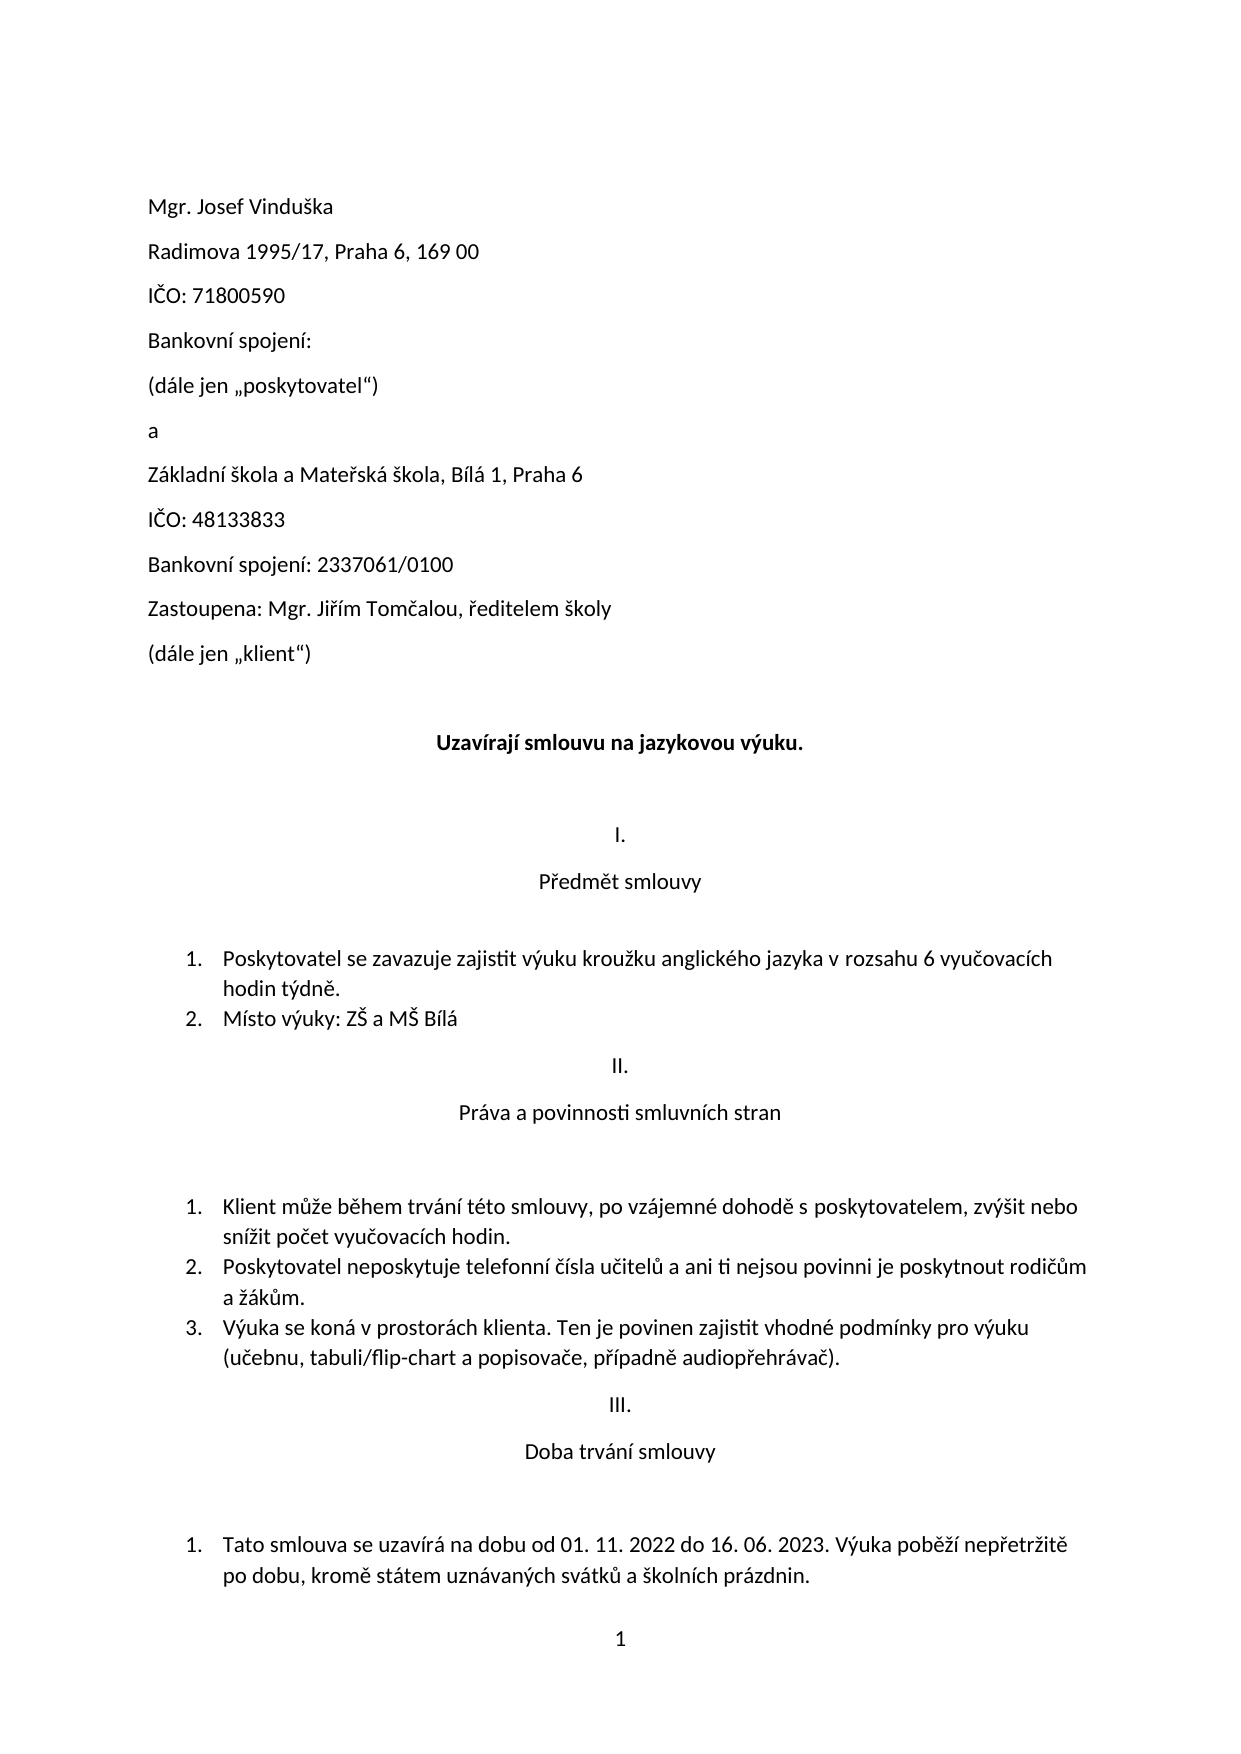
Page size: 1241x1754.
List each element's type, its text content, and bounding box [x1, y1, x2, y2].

text (dále jen „poskytovatel“) [148, 371, 1093, 399]
list Poskytovatel se zavazuje zajistit výuku kroužku anglického jazyka v rozsahu 6 vyučovacích hodin týdně. [185, 944, 1093, 1002]
text Doba trvání smlouvy [148, 1437, 1093, 1465]
list Místo výuky: ZŠ a MŠ Bílá [185, 1004, 1093, 1032]
text II. [148, 1051, 1093, 1079]
list Tato smlouva se uzavírá na dobu od 01. 11. 2022 do 16. 06. 2023. Výuka poběží nepřetržitě po dobu, kromě státem uznávaných svátků a školních prázdnin. [185, 1531, 1093, 1589]
text I. [148, 820, 1093, 848]
text III. [148, 1390, 1093, 1418]
text Základní škola a Mateřská škola, Bílá 1, Praha 6 [148, 460, 1093, 488]
list Poskytovatel neposkytuje telefonní čísla učitelů a ani ti nejsou povinni je poskytnout rodičům a žákům. [185, 1252, 1093, 1311]
list Klient může během trvání této smlouvy, po vzájemné dohodě s poskytovatelem, zvýšit nebo snížit počet vyučovacích hodin. [185, 1192, 1093, 1250]
text Radimova 1995/17, Praha 6, 169 00 [148, 237, 1093, 265]
text Uzavírají smlouvu na jazykovou výuku. [148, 728, 1093, 757]
text IČO: 48133833 [148, 505, 1093, 533]
text Předmět smlouvy [148, 867, 1093, 895]
text Zastoupena: Mgr. Jiřím Tomčalou, ředitelem školy [148, 594, 1093, 622]
text Mgr. Josef Vinduška [148, 192, 1093, 220]
text Bankovní spojení: [148, 326, 1093, 354]
list Výuka se koná v prostorách klienta. Ten je povinen zajistit vhodné podmínky pro výuku (učebnu, tabuli/flip-chart a popisovače, případně audiopřehrávač). [185, 1313, 1093, 1371]
text Bankovní spojení: 2337061/0100 [148, 550, 1093, 578]
text IČO: 71800590 [148, 282, 1093, 310]
text (dále jen „klient“) [148, 639, 1093, 667]
text a [148, 416, 1093, 444]
text Práva a povinnosti smluvních stran [148, 1098, 1093, 1126]
